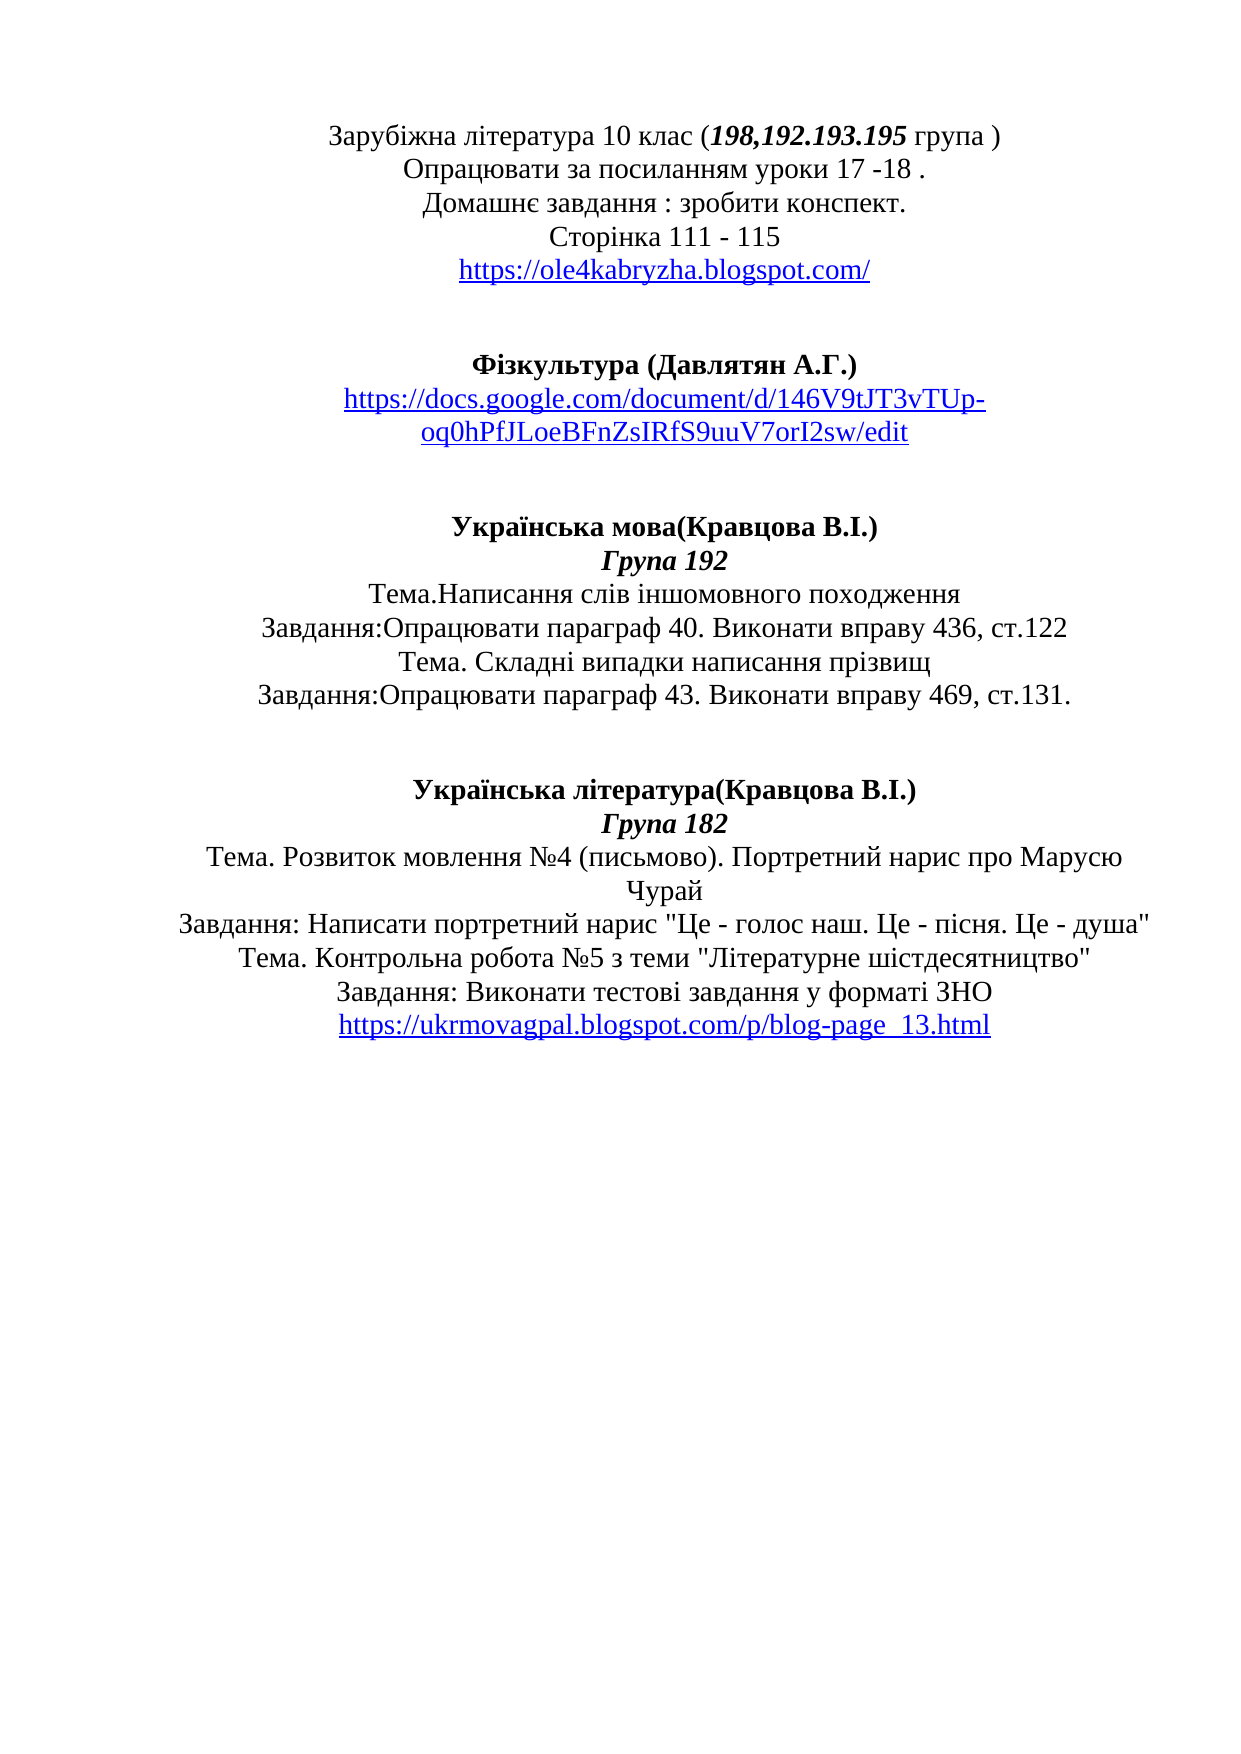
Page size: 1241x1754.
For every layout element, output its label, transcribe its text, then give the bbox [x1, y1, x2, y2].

text https://ole4kabryzha.blogspot.com/ [177, 252, 1152, 314]
text Група 192 Тема.Написання слів іншомовного походження Завдання:Опрацювати параграф 40. Виконати вправу 436, ст.122 Тема. Складні випадки написання прізвищ Завдання:Опрацювати параграф 43. Виконати вправу 469, ст.131. [177, 543, 1152, 711]
text https://ukrmovagpal.blogspot.com/p/blog-page_13.html [177, 1007, 1152, 1041]
text Група 182 Тема. Розвиток мовлення №4 (письмово). Портретний нарис про Марусю Чурай Завдання: Написати портретний нарис "Це - голос наш. Це - пісня. Це - душа" Тема. Контрольна робота №5 з теми "Літературне шістдесятництво" Завдання: Виконати тестові завдання у форматі ЗНО [177, 806, 1152, 1007]
text Фізкультура (Давлятян А.Г.) [177, 347, 1152, 381]
text Українська мова(Кравцова В.І.) [177, 509, 1152, 543]
text Українська література(Кравцова В.І.) [177, 772, 1152, 806]
text Зарубіжна література 10 клас (198,192.193.195 група ) Опрацювати за посиланням уроки 17 -18 . Домашнє завдання : зробити конспект. Сторінка 111 - 115 [177, 118, 1152, 252]
text https://docs.google.com/document/d/146V9tJT3vTUp-oq0hPfJLoeBFnZsIRfS9uuV7orI2sw/edit [177, 381, 1152, 509]
